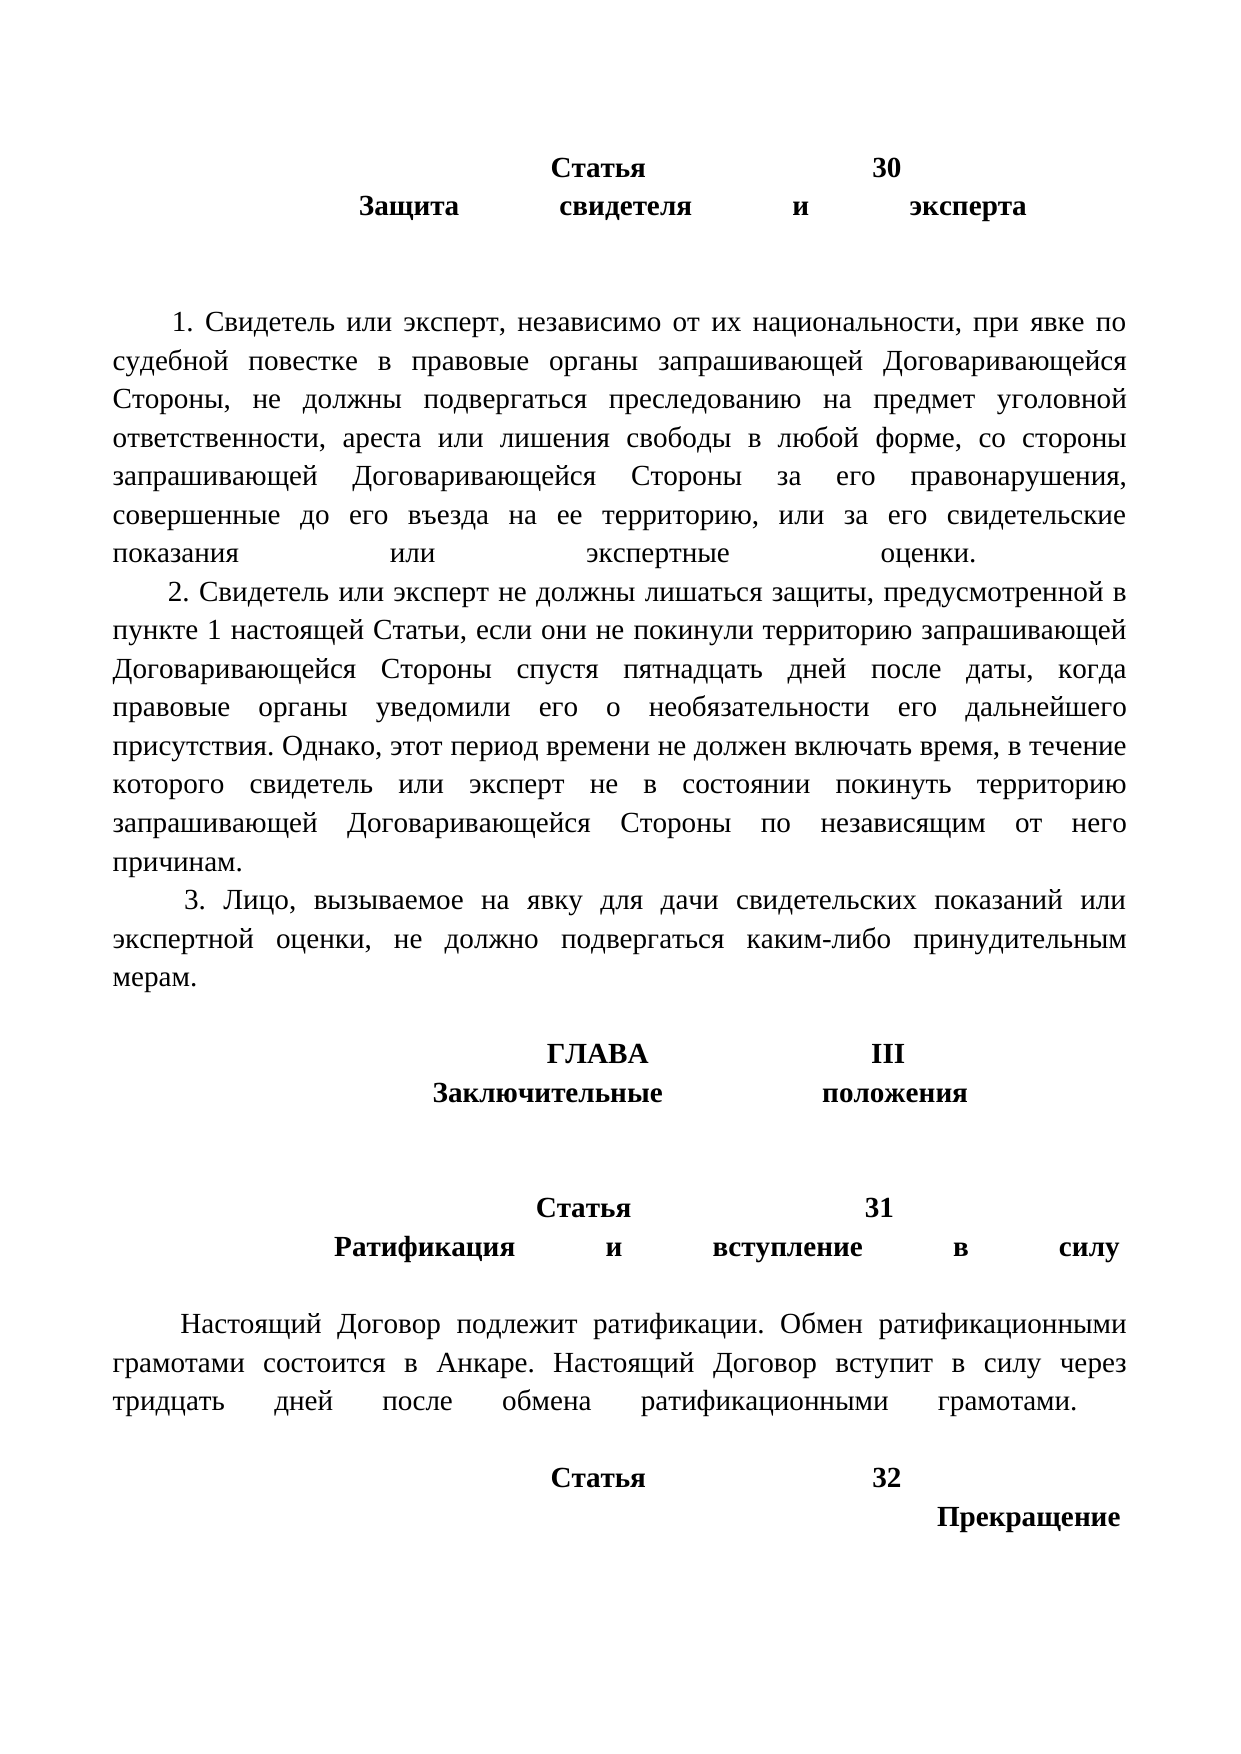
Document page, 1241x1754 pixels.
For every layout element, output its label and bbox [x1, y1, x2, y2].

text [112, 150, 1128, 1571]
